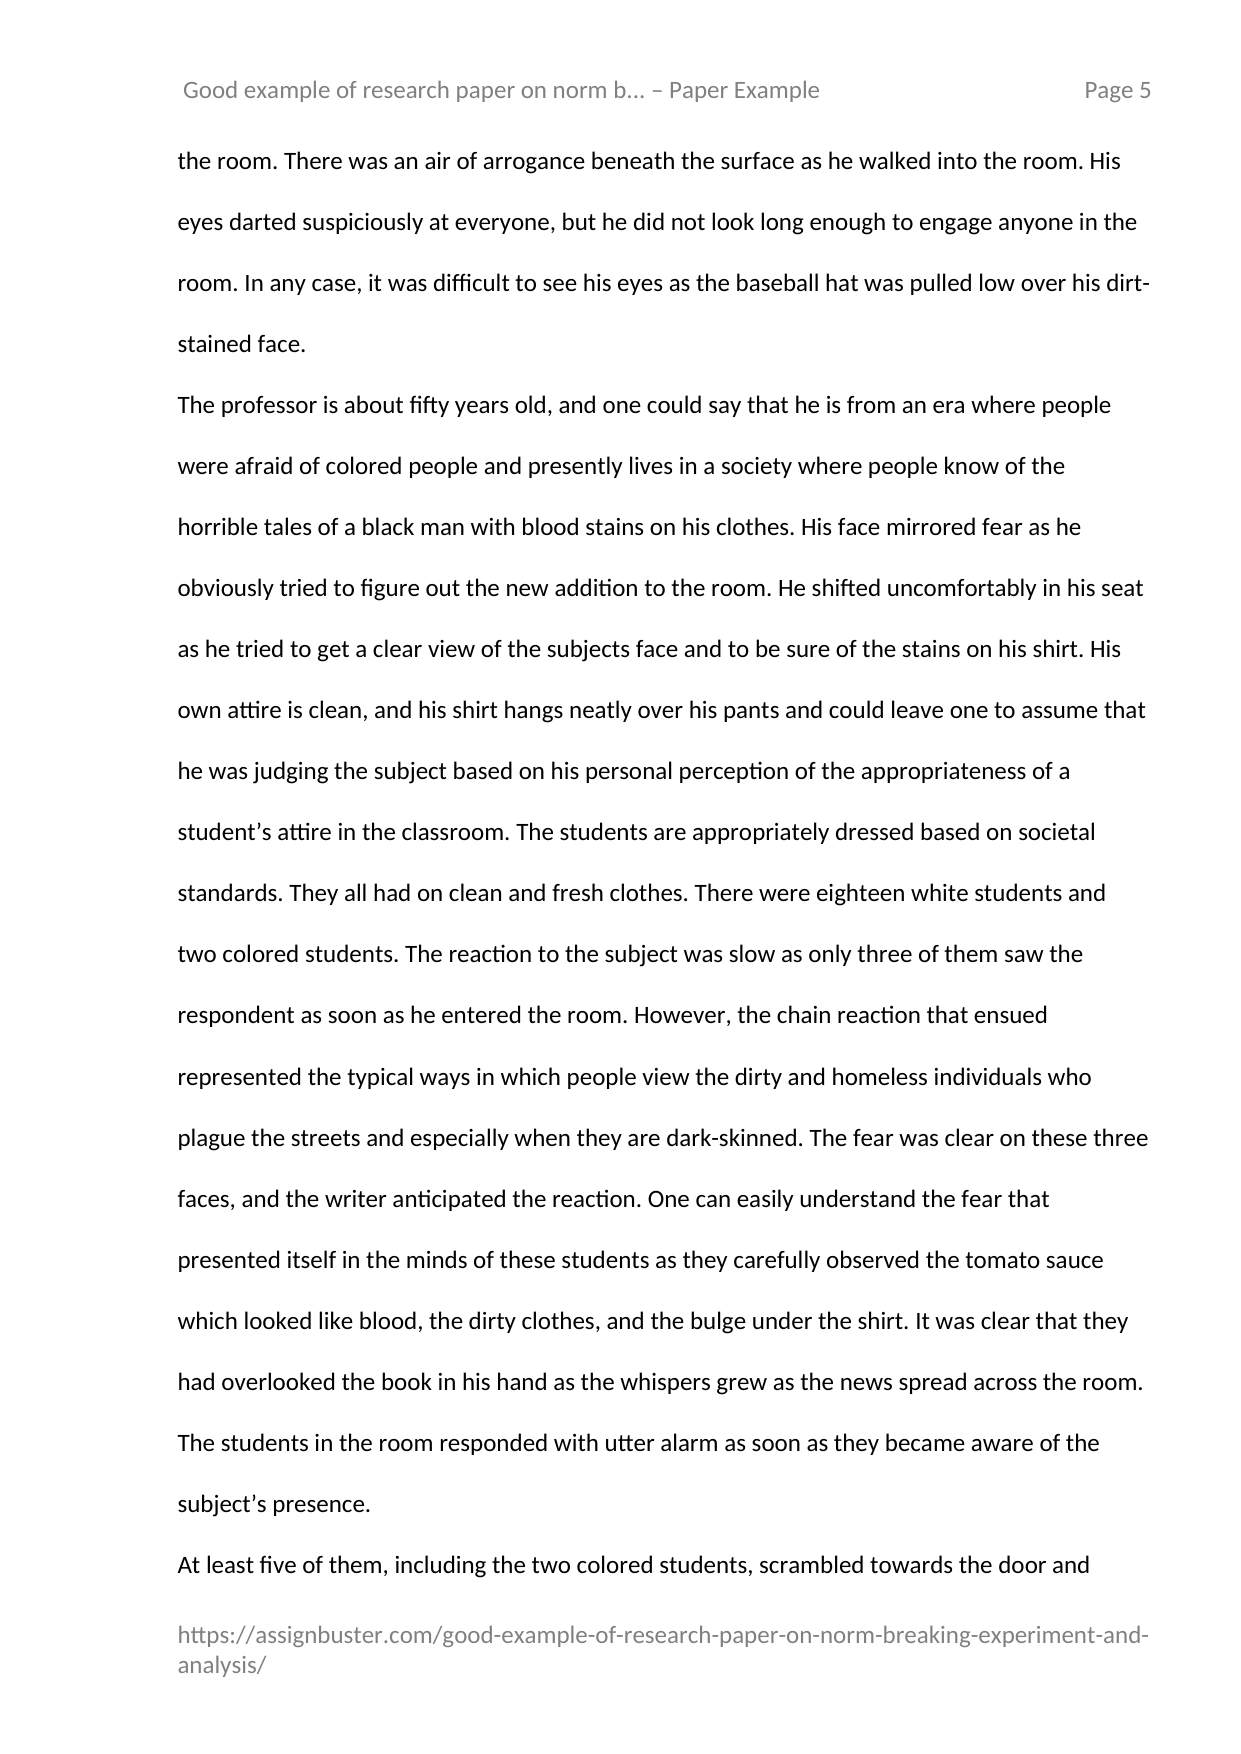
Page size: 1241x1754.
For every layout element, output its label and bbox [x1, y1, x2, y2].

text [177, 145, 1152, 1579]
